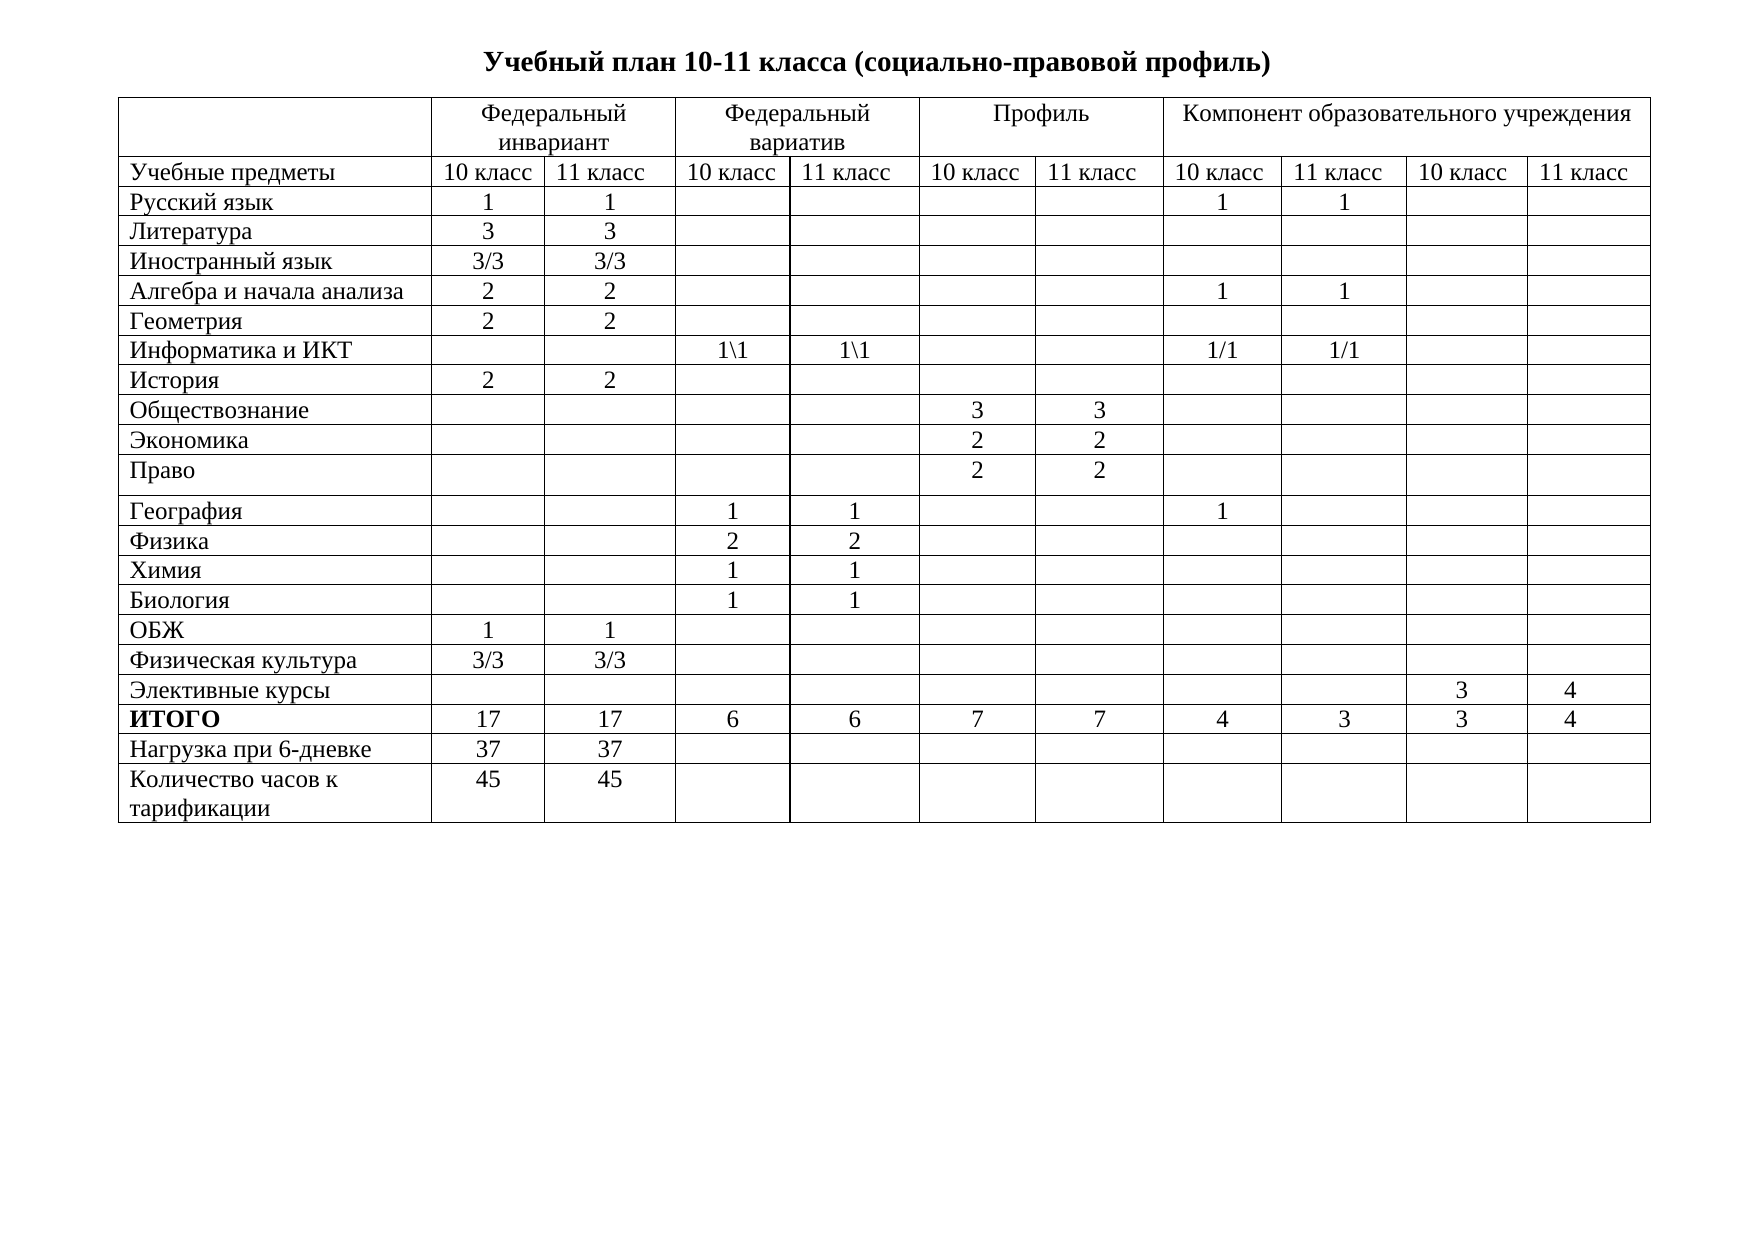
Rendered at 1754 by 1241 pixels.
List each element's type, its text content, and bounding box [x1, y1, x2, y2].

table_cell 11 класс [791, 157, 919, 186]
table_cell [545, 585, 675, 614]
table_cell [1036, 615, 1163, 644]
table_cell [1407, 187, 1527, 215]
table_cell [1036, 336, 1163, 364]
table_cell География [119, 496, 431, 525]
table_cell 37 [432, 734, 544, 763]
table_cell [1407, 585, 1527, 614]
table_cell [920, 306, 1035, 334]
table_cell 2 [432, 306, 544, 334]
table_cell [1036, 216, 1163, 245]
table_cell 3 [1036, 395, 1163, 424]
table_cell [1282, 526, 1406, 554]
table_cell 1\1 [676, 336, 789, 364]
table_cell [1036, 496, 1163, 525]
table_cell [1528, 216, 1650, 245]
table_cell [920, 216, 1035, 245]
table_cell [432, 336, 544, 364]
table_cell [1164, 645, 1281, 674]
table_cell [1407, 645, 1527, 674]
table_cell 1 [791, 585, 919, 614]
table_cell [1528, 526, 1650, 554]
table_cell [1164, 425, 1281, 454]
table_cell [791, 395, 919, 424]
table_cell 1 [432, 615, 544, 644]
table_cell [545, 496, 675, 525]
table_cell [920, 526, 1035, 554]
table_cell 2 [545, 276, 675, 305]
table_cell [1036, 306, 1163, 334]
table_cell [1407, 365, 1527, 394]
table_cell [545, 395, 675, 424]
table_cell [1407, 336, 1527, 364]
table_cell [920, 556, 1035, 584]
table_cell ОБЖ [119, 615, 431, 644]
table_cell [1528, 615, 1650, 644]
table_cell [1528, 395, 1650, 424]
table_cell [1528, 734, 1650, 763]
table_cell [432, 526, 544, 554]
table_cell 2 [545, 306, 675, 334]
table_cell 1 [1282, 276, 1406, 305]
table_cell [920, 734, 1035, 763]
table_cell [432, 556, 544, 584]
table_cell [1036, 764, 1163, 822]
table_cell [432, 675, 544, 703]
table_cell 3/3 [545, 246, 675, 275]
table_cell [676, 455, 789, 495]
table_cell 2 [920, 425, 1035, 454]
table_cell 10 класс [1407, 157, 1527, 186]
table_cell [791, 764, 919, 822]
table_cell [1282, 246, 1406, 275]
table_cell [1407, 216, 1527, 245]
table_cell [1036, 365, 1163, 394]
table_cell [1282, 306, 1406, 334]
table_cell [1407, 556, 1527, 584]
table_cell [1528, 764, 1650, 822]
table_cell [1164, 246, 1281, 275]
table_cell 1\1 [791, 336, 919, 364]
table_cell 4 [1528, 675, 1650, 703]
table_cell [1164, 585, 1281, 614]
table_cell [432, 425, 544, 454]
table_cell [791, 734, 919, 763]
table_cell Биология [119, 585, 431, 614]
table_cell [1164, 455, 1281, 495]
table_cell [545, 455, 675, 495]
table_cell [1407, 246, 1527, 275]
table_cell [1282, 764, 1406, 822]
table_cell [791, 187, 919, 215]
table_cell [1282, 615, 1406, 644]
table_cell [1407, 276, 1527, 305]
table_cell [1036, 526, 1163, 554]
table_cell [791, 216, 919, 245]
table_cell [1282, 734, 1406, 763]
table_cell 6 [676, 705, 789, 733]
table_cell 3 [1407, 705, 1527, 733]
table_cell 1/1 [1164, 336, 1281, 364]
table_cell 3 [545, 216, 675, 245]
table_cell 3/3 [432, 645, 544, 674]
table_cell [1036, 276, 1163, 305]
table_cell [1164, 615, 1281, 644]
table_cell 2 [920, 455, 1035, 495]
table_cell [1282, 496, 1406, 525]
table_cell [1282, 455, 1406, 495]
table_cell Экономика [119, 425, 431, 454]
table_cell [676, 395, 789, 424]
table_cell [920, 585, 1035, 614]
table_cell 10 класс [1164, 157, 1281, 186]
table_cell [1282, 645, 1406, 674]
table_cell [1528, 276, 1650, 305]
table_cell 3 [1282, 705, 1406, 733]
table_cell 2 [676, 526, 789, 554]
table_cell [920, 615, 1035, 644]
table_cell Учебные предметы [119, 157, 431, 186]
table_cell [1282, 216, 1406, 245]
table_cell 10 класс [432, 157, 544, 186]
table_cell 2 [545, 365, 675, 394]
table_cell [920, 336, 1035, 364]
table_cell 1 [545, 187, 675, 215]
table_cell [1164, 526, 1281, 554]
table_cell [676, 425, 789, 454]
table_cell [791, 246, 919, 275]
table_cell 2 [1036, 425, 1163, 454]
table_cell 1 [1282, 187, 1406, 215]
table_cell [791, 675, 919, 703]
table_cell [1282, 425, 1406, 454]
table_cell 1 [676, 556, 789, 584]
table_cell Элективные курсы [119, 675, 431, 703]
table_header Федеральный инвариант [432, 98, 675, 156]
table_cell Нагрузка при 6-дневке [119, 734, 431, 763]
table_cell [432, 496, 544, 525]
table_cell [1036, 645, 1163, 674]
table_header Федеральный вариатив [676, 98, 919, 156]
table_cell [1528, 306, 1650, 334]
table_cell 10 класс [676, 157, 789, 186]
table_cell [1282, 585, 1406, 614]
table_cell 1 [1164, 496, 1281, 525]
table_cell [791, 306, 919, 334]
table_cell 2 [1036, 455, 1163, 495]
table_cell Количество часов к тарификации [119, 764, 431, 822]
table_cell Алгебра и начала анализа [119, 276, 431, 305]
table_cell 2 [791, 526, 919, 554]
table_cell Химия [119, 556, 431, 584]
table_cell [676, 306, 789, 334]
table_header [119, 98, 431, 156]
table_cell [1036, 585, 1163, 614]
table_cell 17 [432, 705, 544, 733]
table_cell [1528, 585, 1650, 614]
table_cell [676, 675, 789, 703]
table_cell [1407, 455, 1527, 495]
table_cell [920, 187, 1035, 215]
table_cell [1528, 336, 1650, 364]
table_cell [1282, 395, 1406, 424]
table_cell ИТОГО [119, 705, 431, 733]
table_cell Русский язык [119, 187, 431, 215]
table_cell [1164, 306, 1281, 334]
table_cell 1 [676, 585, 789, 614]
table_cell История [119, 365, 431, 394]
table_cell 3/3 [432, 246, 544, 275]
table_cell [1407, 734, 1527, 763]
table_cell [676, 216, 789, 245]
table_cell 1 [432, 187, 544, 215]
table_cell 37 [545, 734, 675, 763]
table_cell [791, 455, 919, 495]
table_cell [920, 645, 1035, 674]
table_cell [920, 365, 1035, 394]
table_cell 4 [1528, 705, 1650, 733]
table_cell 7 [1036, 705, 1163, 733]
table_cell [432, 585, 544, 614]
table_cell 10 класс [920, 157, 1035, 186]
table_cell Право [119, 455, 431, 495]
table_cell [1528, 556, 1650, 584]
table_cell [920, 764, 1035, 822]
table_cell 3 [1407, 675, 1527, 703]
table_cell 1 [545, 615, 675, 644]
table_cell 3 [920, 395, 1035, 424]
table_cell 1 [791, 556, 919, 584]
table_cell [920, 276, 1035, 305]
table_cell [1407, 425, 1527, 454]
table_cell [1164, 734, 1281, 763]
table_cell [1036, 246, 1163, 275]
table_cell [545, 675, 675, 703]
table_cell Информатика и ИКТ [119, 336, 431, 364]
table_cell [1407, 395, 1527, 424]
table_cell [1164, 675, 1281, 703]
table_cell Физика [119, 526, 431, 554]
table_cell Литература [119, 216, 431, 245]
table_cell Физическая культура [119, 645, 431, 674]
table_cell [676, 187, 789, 215]
table_cell 45 [545, 764, 675, 822]
table_cell [1282, 556, 1406, 584]
table_cell [545, 526, 675, 554]
table_cell 17 [545, 705, 675, 733]
table_cell [1164, 556, 1281, 584]
table_cell [676, 276, 789, 305]
table_cell [1282, 365, 1406, 394]
table_cell 11 класс [1528, 157, 1650, 186]
table_cell 6 [791, 705, 919, 733]
table_cell [676, 365, 789, 394]
table_cell [1407, 615, 1527, 644]
table_cell 3/3 [545, 645, 675, 674]
table_cell [545, 425, 675, 454]
table_cell [676, 615, 789, 644]
table_cell [1528, 645, 1650, 674]
table_cell [676, 246, 789, 275]
table_cell [1528, 246, 1650, 275]
table_cell [1036, 675, 1163, 703]
table_cell 1 [676, 496, 789, 525]
table_cell [920, 675, 1035, 703]
table_cell 2 [432, 276, 544, 305]
table_header Профиль [920, 98, 1163, 156]
table_cell [1036, 187, 1163, 215]
table_cell [676, 734, 789, 763]
table_cell [791, 276, 919, 305]
table_cell [1164, 365, 1281, 394]
table_cell [676, 764, 789, 822]
table_cell [676, 645, 789, 674]
table_cell [1407, 306, 1527, 334]
text Учебный план 10-11 класса (социально-правовой профиль) [118, 44, 1636, 78]
table_cell [1528, 455, 1650, 495]
table_cell 1/1 [1282, 336, 1406, 364]
table_cell [791, 365, 919, 394]
table_cell [1036, 734, 1163, 763]
table_cell [1528, 365, 1650, 394]
table_cell [1164, 395, 1281, 424]
table_cell [432, 395, 544, 424]
table_cell [920, 496, 1035, 525]
table_cell [432, 455, 544, 495]
table_cell [545, 556, 675, 584]
table_cell [1528, 187, 1650, 215]
table_cell Обществознание [119, 395, 431, 424]
table_cell 1 [1164, 187, 1281, 215]
table_cell 45 [432, 764, 544, 822]
table_cell [1164, 216, 1281, 245]
table_cell 1 [1164, 276, 1281, 305]
table_cell [791, 425, 919, 454]
table_cell 4 [1164, 705, 1281, 733]
table_cell [545, 336, 675, 364]
table_cell [1407, 496, 1527, 525]
table_cell 2 [432, 365, 544, 394]
table_cell 7 [920, 705, 1035, 733]
table_cell [1407, 526, 1527, 554]
table_cell [1164, 764, 1281, 822]
table_cell 3 [432, 216, 544, 245]
table_cell [1036, 556, 1163, 584]
table_cell 1 [791, 496, 919, 525]
table_cell 11 класс [1036, 157, 1163, 186]
table_cell [791, 645, 919, 674]
table_cell [920, 246, 1035, 275]
table_cell [1528, 425, 1650, 454]
table_cell Иностранный язык [119, 246, 431, 275]
table_cell [1407, 764, 1527, 822]
table_cell Геометрия [119, 306, 431, 334]
table_cell [1282, 675, 1406, 703]
table_cell 11 класс [1282, 157, 1406, 186]
table_cell [1528, 496, 1650, 525]
table_header Компонент образовательного учреждения [1164, 98, 1650, 156]
table_cell 11 класс [545, 157, 675, 186]
table_cell [791, 615, 919, 644]
